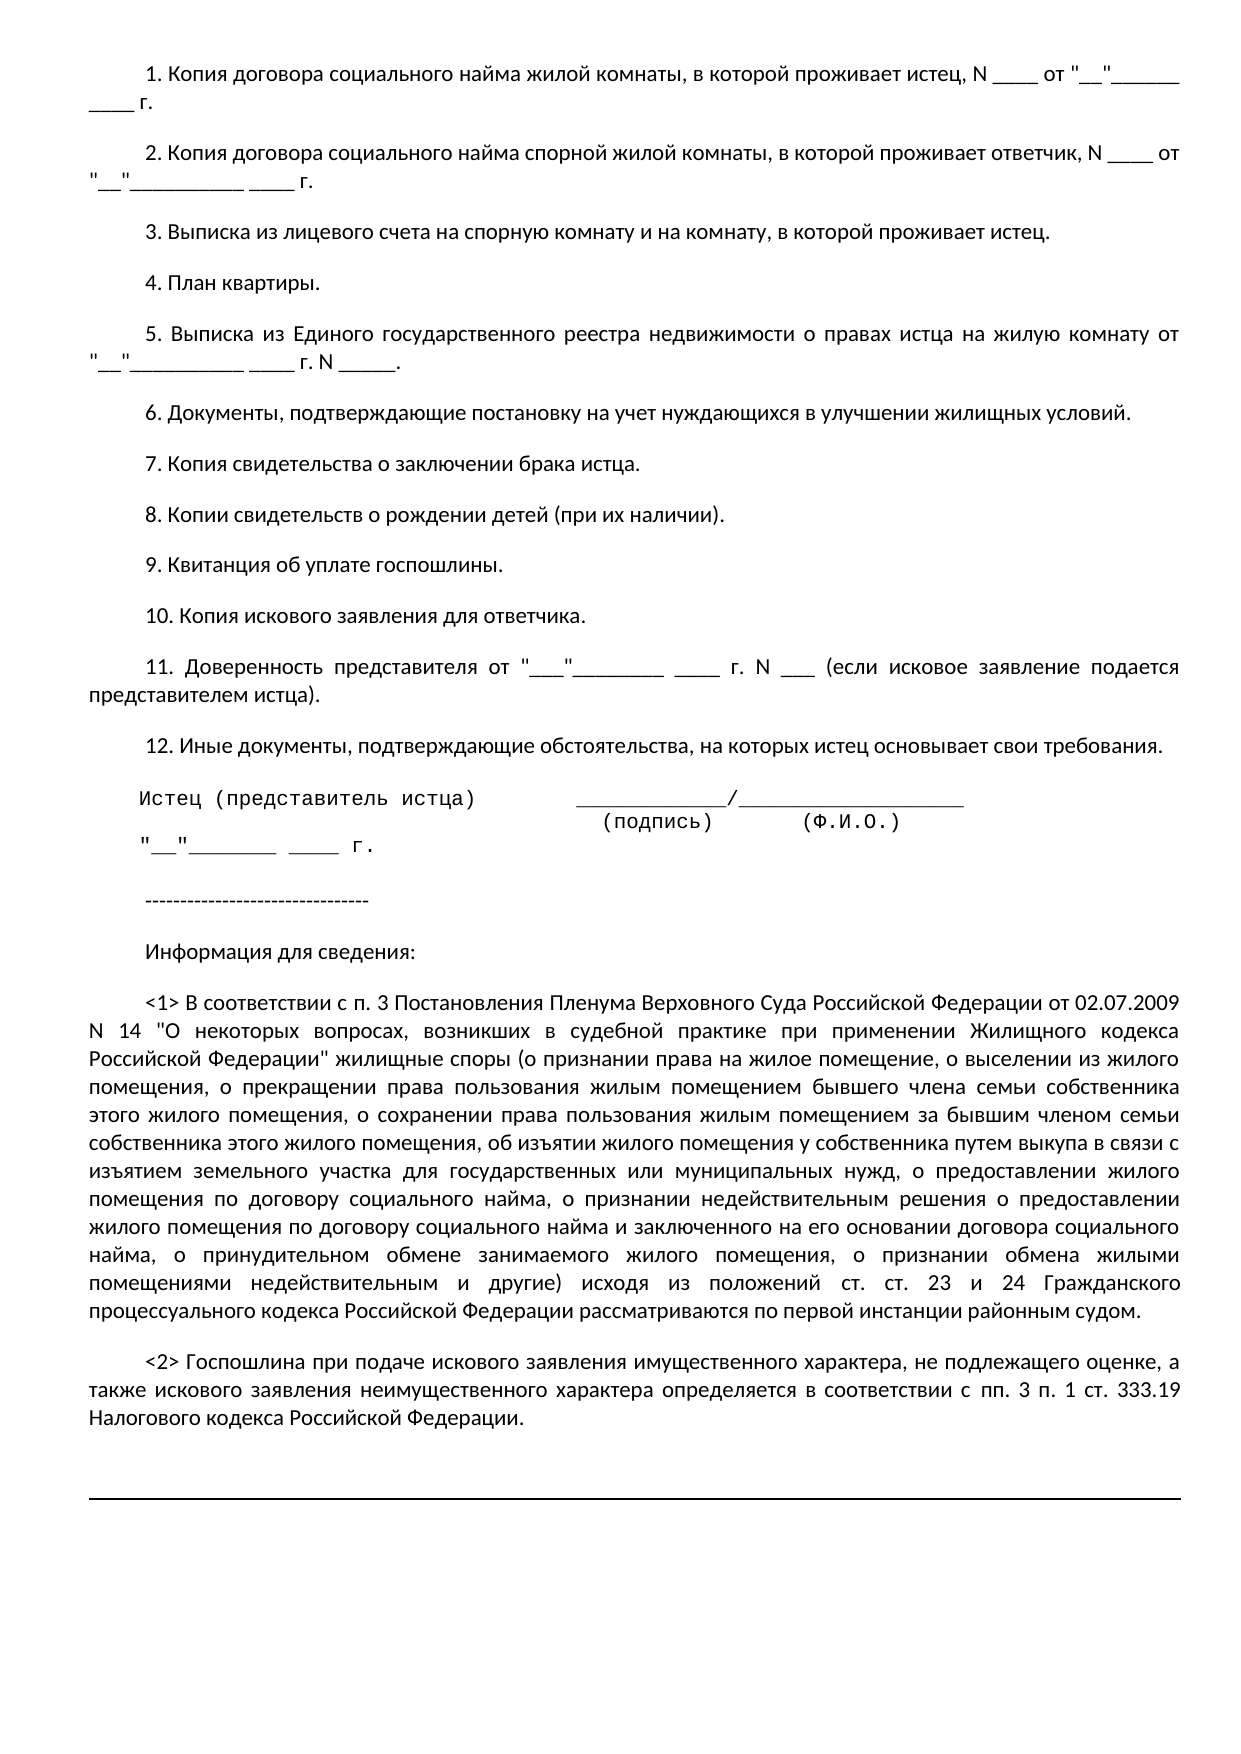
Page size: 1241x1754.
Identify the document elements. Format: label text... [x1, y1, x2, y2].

text 9. Квитанция об уплате госпошлины. [89, 551, 1181, 579]
text (подпись) (Ф.И.О.) [89, 811, 1181, 835]
text Истец (представитель истца) ____________/__________________ [89, 787, 1181, 811]
text 1. Копия договора социального найма жилой комнаты, в которой проживает истец, N ____ от "__"______ ____ г. [89, 59, 1181, 115]
text 2. Копия договора социального найма спорной жилой комнаты, в которой проживает ответчик, N ____ от "__"__________ ____ г. [89, 138, 1181, 194]
text 12. Иные документы, подтверждающие обстоятельства, на которых истец основывает свои требования. [89, 731, 1181, 759]
text 11. Доверенность представителя от "___"________ ____ г. N ___ (если исковое заявление подается представителем истца). [89, 652, 1181, 708]
text 6. Документы, подтверждающие постановку на учет нуждающихся в улучшении жилищных условий. [89, 398, 1181, 426]
text "__"_______ ____ г. [89, 835, 1181, 858]
text 8. Копии свидетельств о рождении детей (при их наличии). [89, 500, 1181, 528]
text 10. Копия искового заявления для ответчика. [89, 602, 1181, 629]
text <2> Госпошлина при подаче искового заявления имущественного характера, не подлежащего оценке, а также искового заявления неимущественного характера определяется в соответствии с пп. 3 п. 1 ст. 333.19 Налогового кодекса Российской Федерации. [89, 1347, 1181, 1432]
text 5. Выписка из Единого государственного реестра недвижимости о правах истца на жилую комнату от "__"__________ ____ г. N _____. [89, 319, 1181, 375]
text 3. Выписка из лицевого счета на спорную комнату и на комнату, в которой проживает истец. [89, 217, 1181, 245]
text <1> В соответствии с п. 3 Постановления Пленума Верховного Суда Российской Федерации от 02.07.2009 N 14 "О некоторых вопросах, возникших в судебной практике при применении Жилищного кодекса Российской Федерации" жилищные споры (о признании права на жилое помещение, о выселении из жилого помещения, о прекращении права пользования жилым помещением бывшего члена семьи собственника этого жилого помещения, о сохранении права пользования жилым помещением за бывшим членом семьи собственника этого жилого помещения, об изъятии жилого помещения у собственника путем выкупа в связи с изъятием земельного участка для государственных или муниципальных нужд, о предоставлении жилого помещения по договору социального найма, о признании недействительным решения о предоставлении жилого помещения по договору социального найма и заключенного на его основании договора социального найма, о принудительном обмене занимаемого жилого помещения, о признании обмена жилыми помещениями недействительным и другие) исходя из положений ст. ст. 23 и 24 Гражданского процессуального кодекса Российской Федерации рассматриваются по первой инстанции районным судом. [89, 988, 1181, 1324]
text 4. План квартиры. [89, 268, 1181, 296]
text -------------------------------- [89, 886, 1181, 914]
text Информация для сведения: [89, 937, 1181, 965]
text 7. Копия свидетельства о заключении брака истца. [89, 449, 1181, 477]
